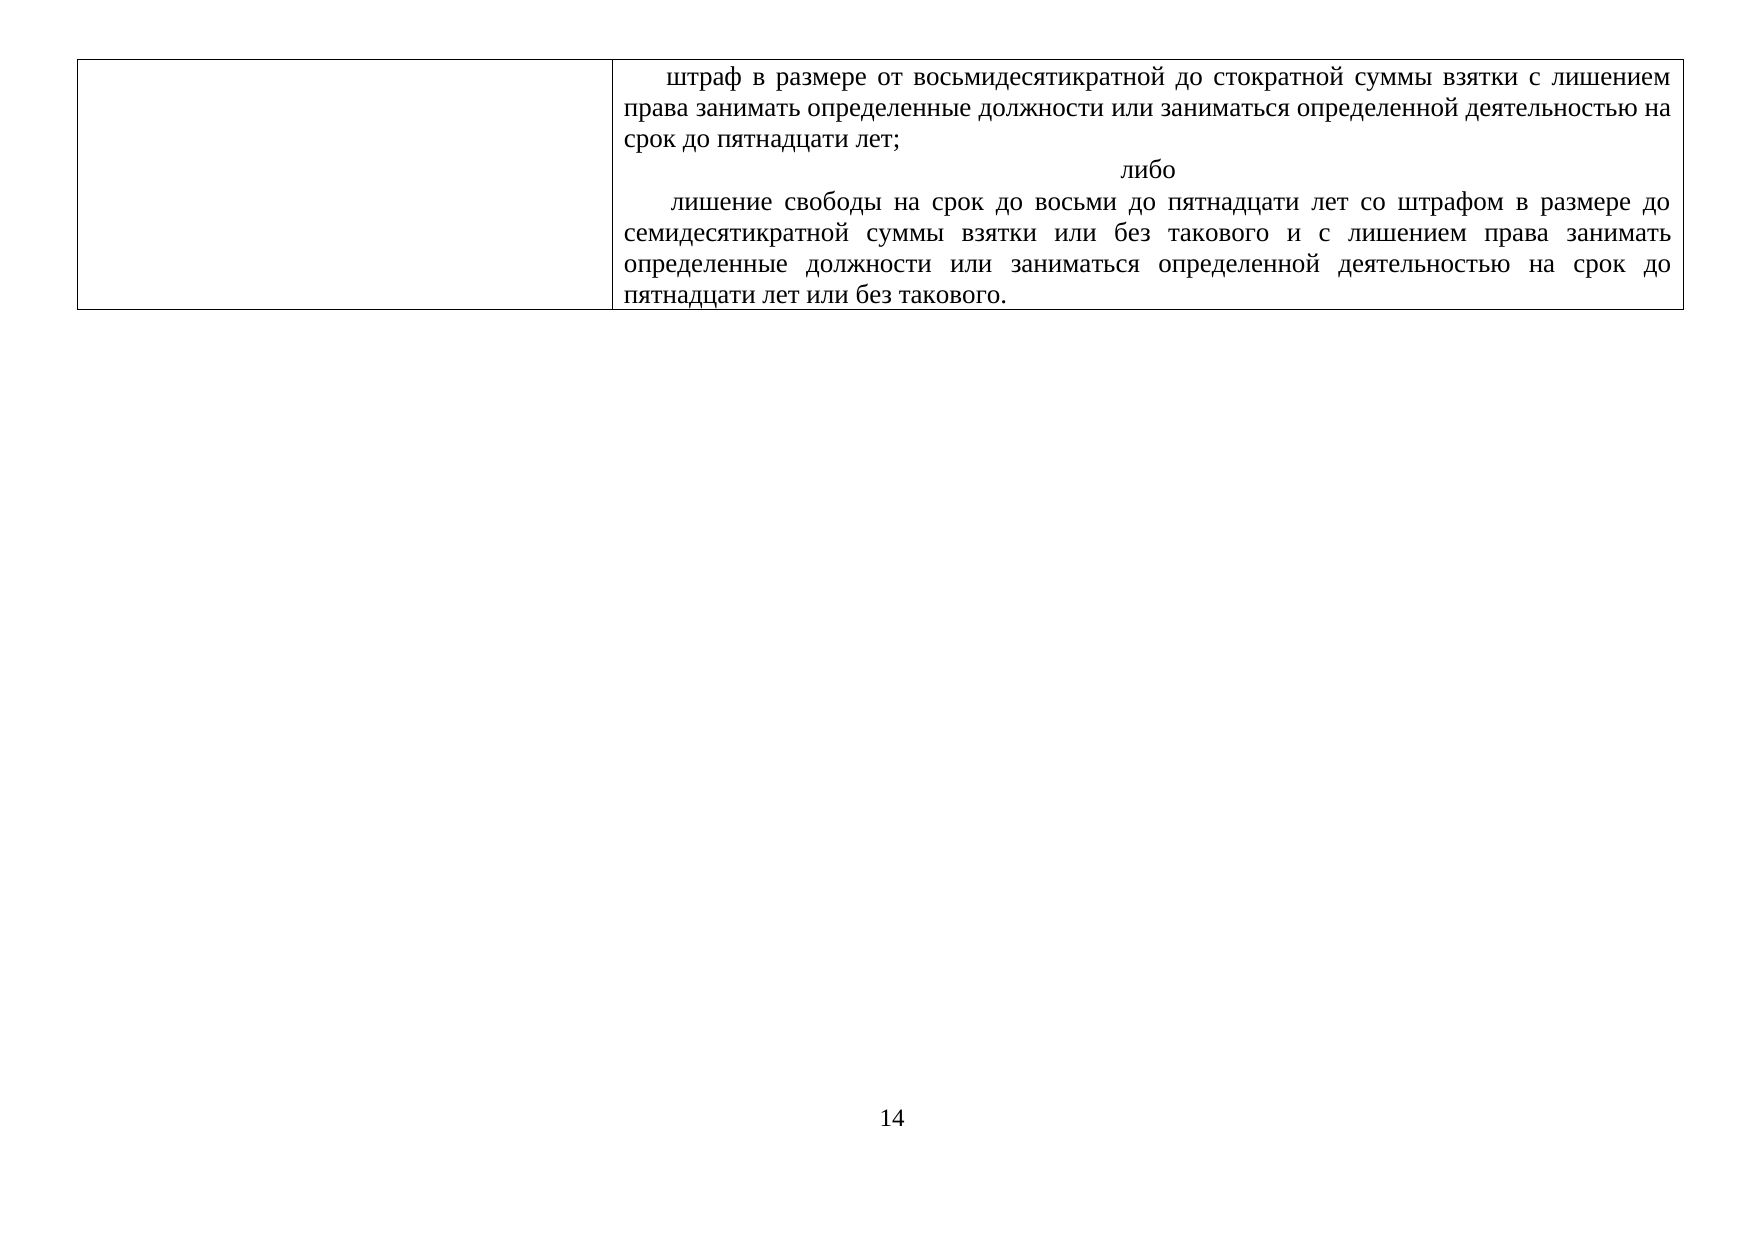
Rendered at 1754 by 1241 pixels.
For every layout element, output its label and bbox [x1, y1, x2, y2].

table_cell [613, 60, 1683, 309]
table_cell [78, 60, 612, 309]
